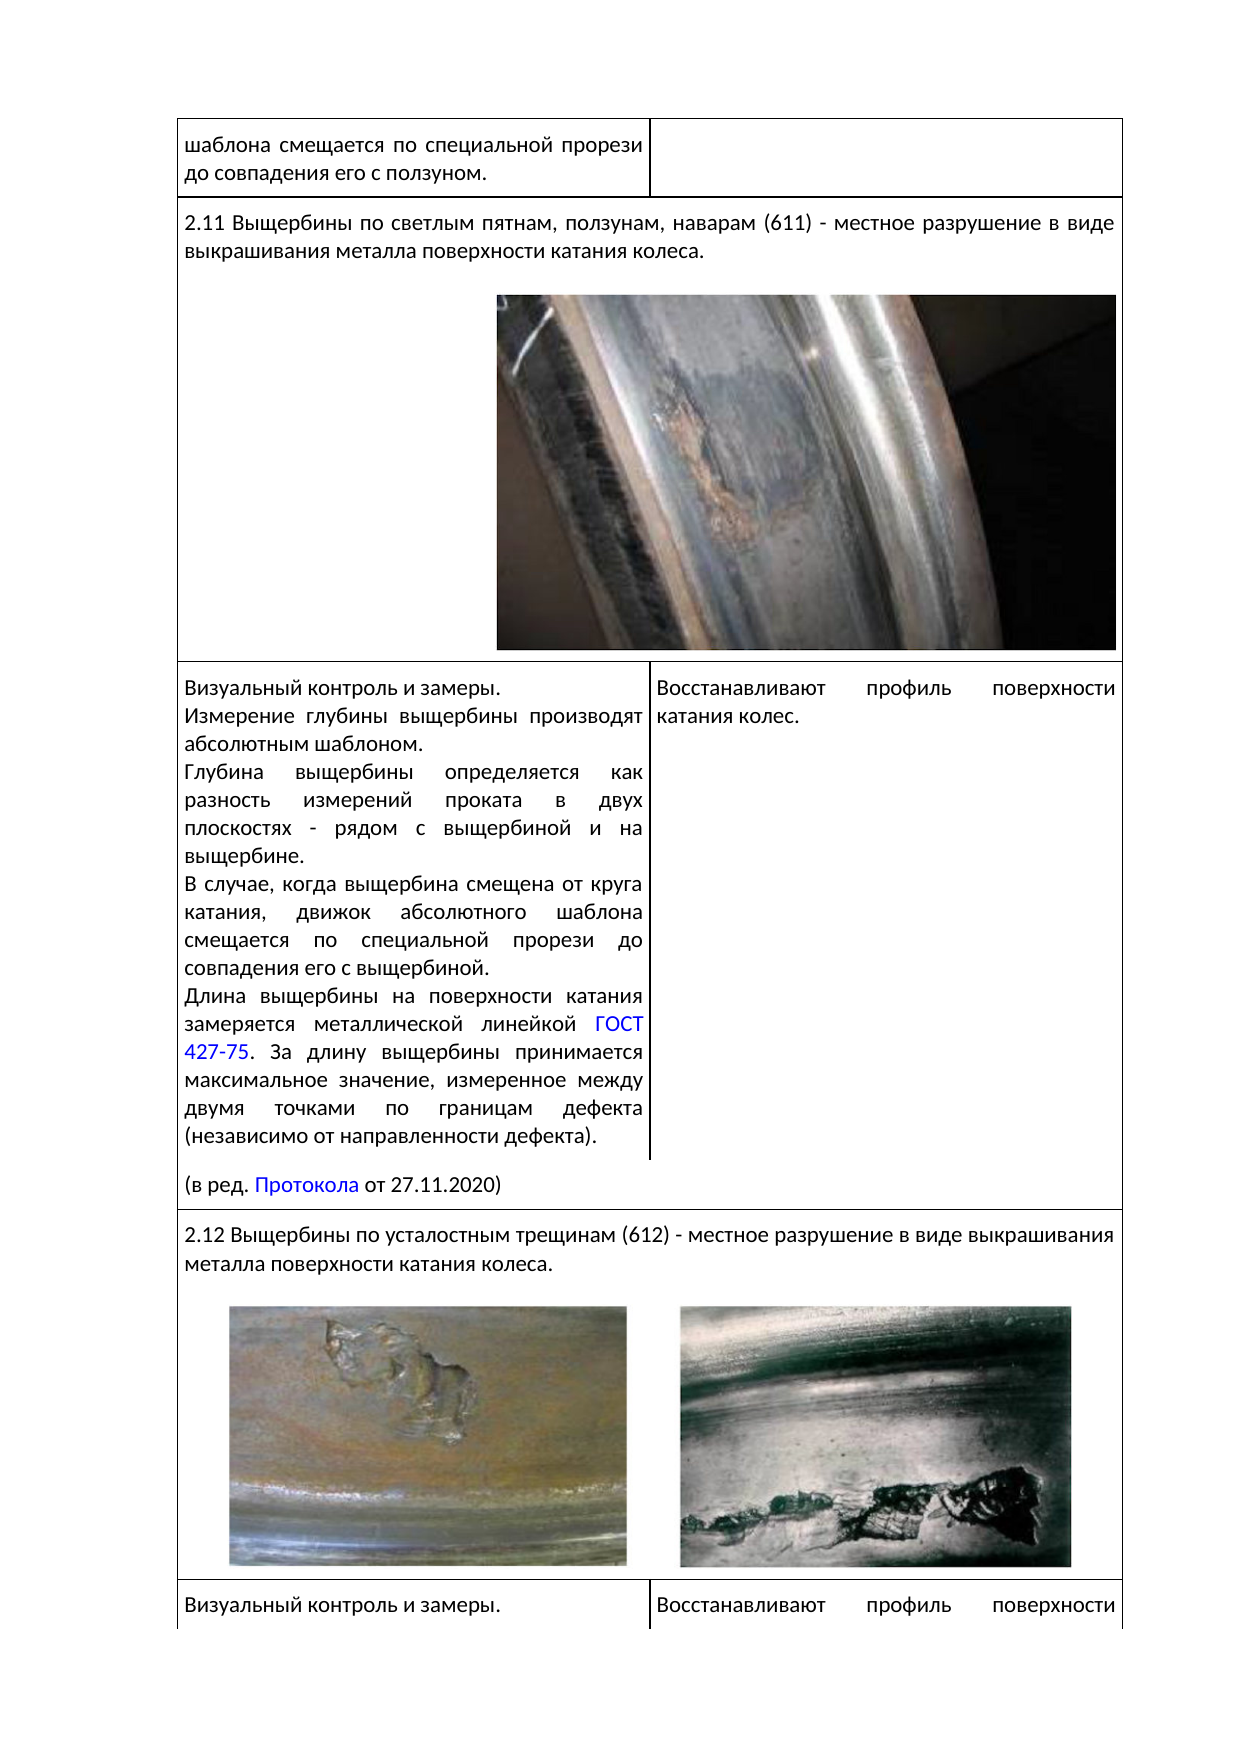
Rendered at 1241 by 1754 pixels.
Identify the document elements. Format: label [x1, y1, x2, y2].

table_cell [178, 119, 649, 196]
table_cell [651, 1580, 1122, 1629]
picture [494, 292, 1117, 651]
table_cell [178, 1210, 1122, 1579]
picture [227, 1304, 1073, 1569]
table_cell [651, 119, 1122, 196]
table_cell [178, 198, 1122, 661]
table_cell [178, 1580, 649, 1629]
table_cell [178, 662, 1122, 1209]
